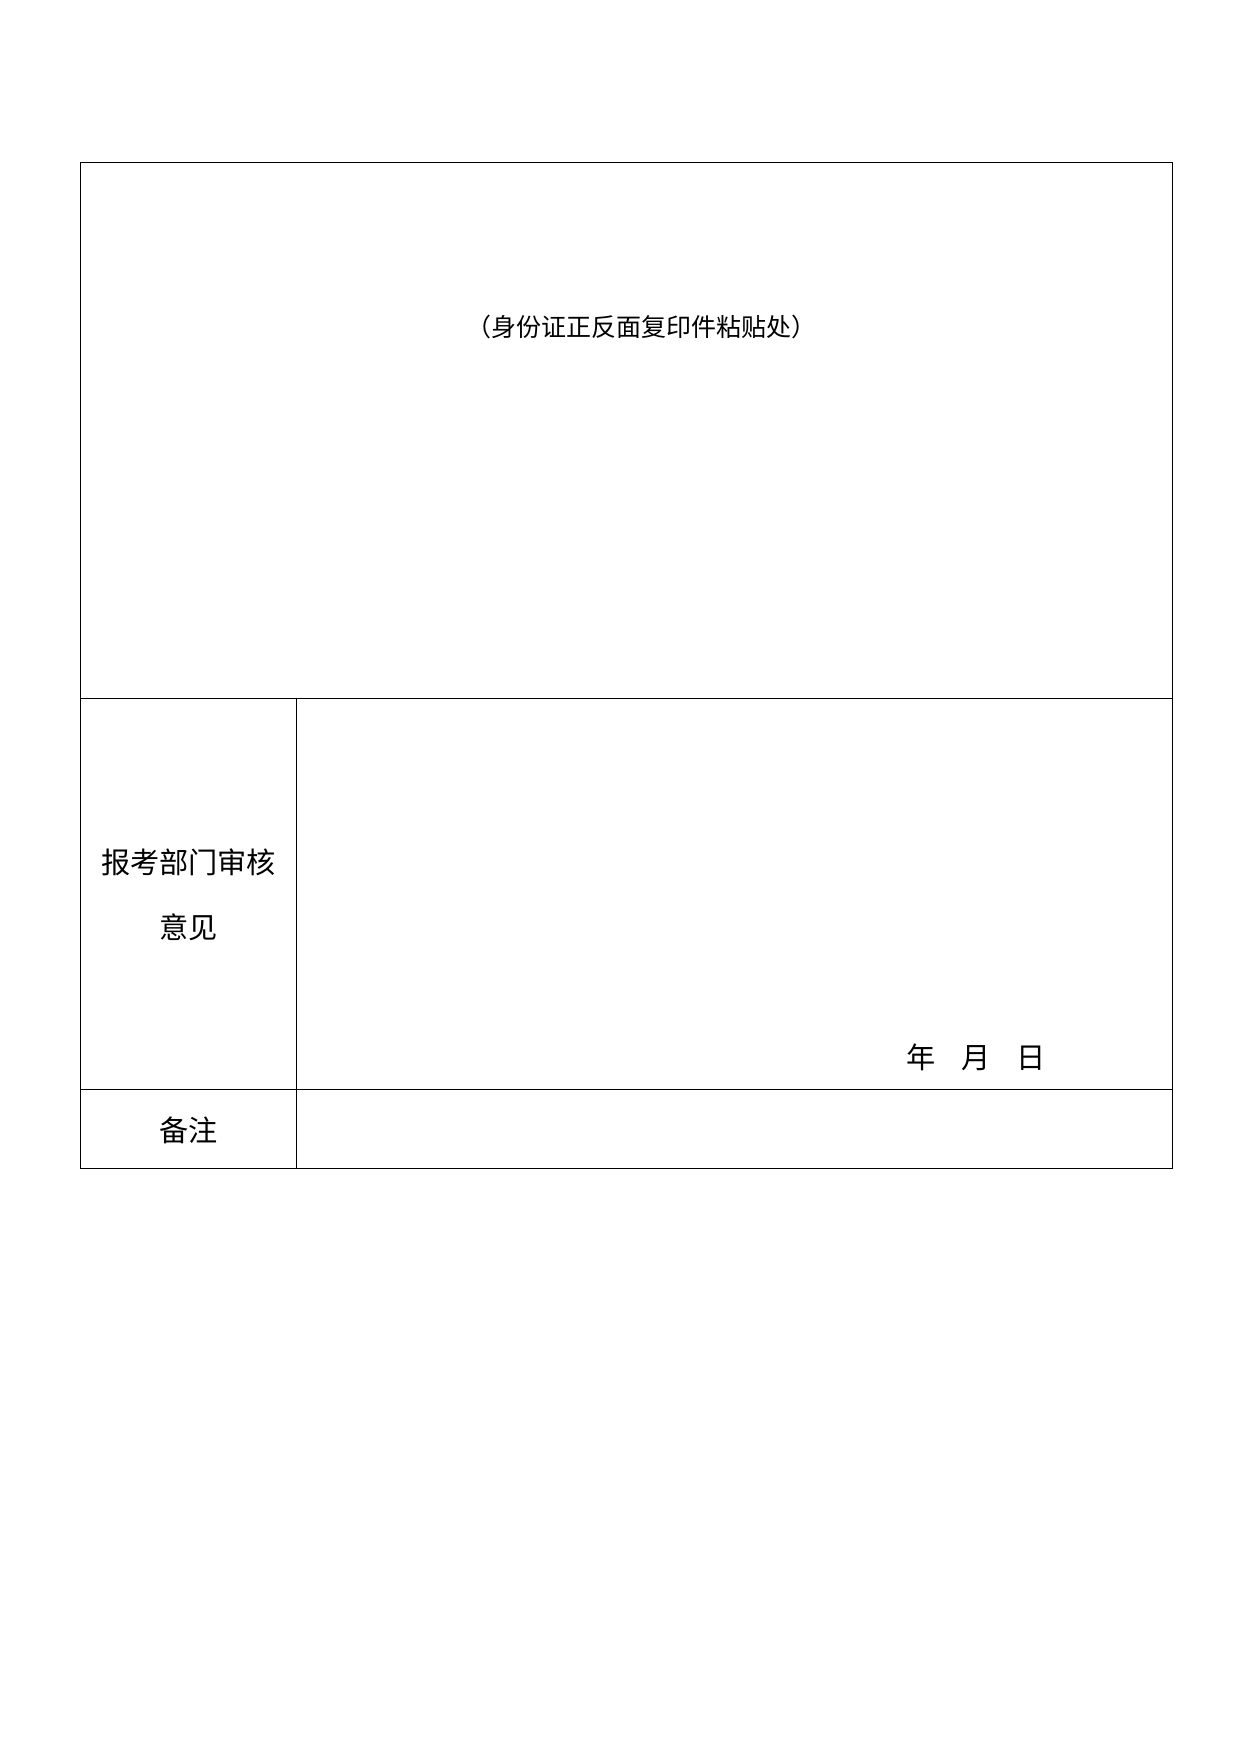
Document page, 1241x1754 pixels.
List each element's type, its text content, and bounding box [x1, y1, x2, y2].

table_cell 年 月 日 [297, 699, 1172, 1088]
table_cell [297, 1090, 1172, 1168]
table_cell 备注 [81, 1090, 296, 1168]
table_header （身份证正反面复印件粘贴处） [81, 163, 1172, 697]
table_cell 报考部门审核意见 [81, 699, 296, 1088]
